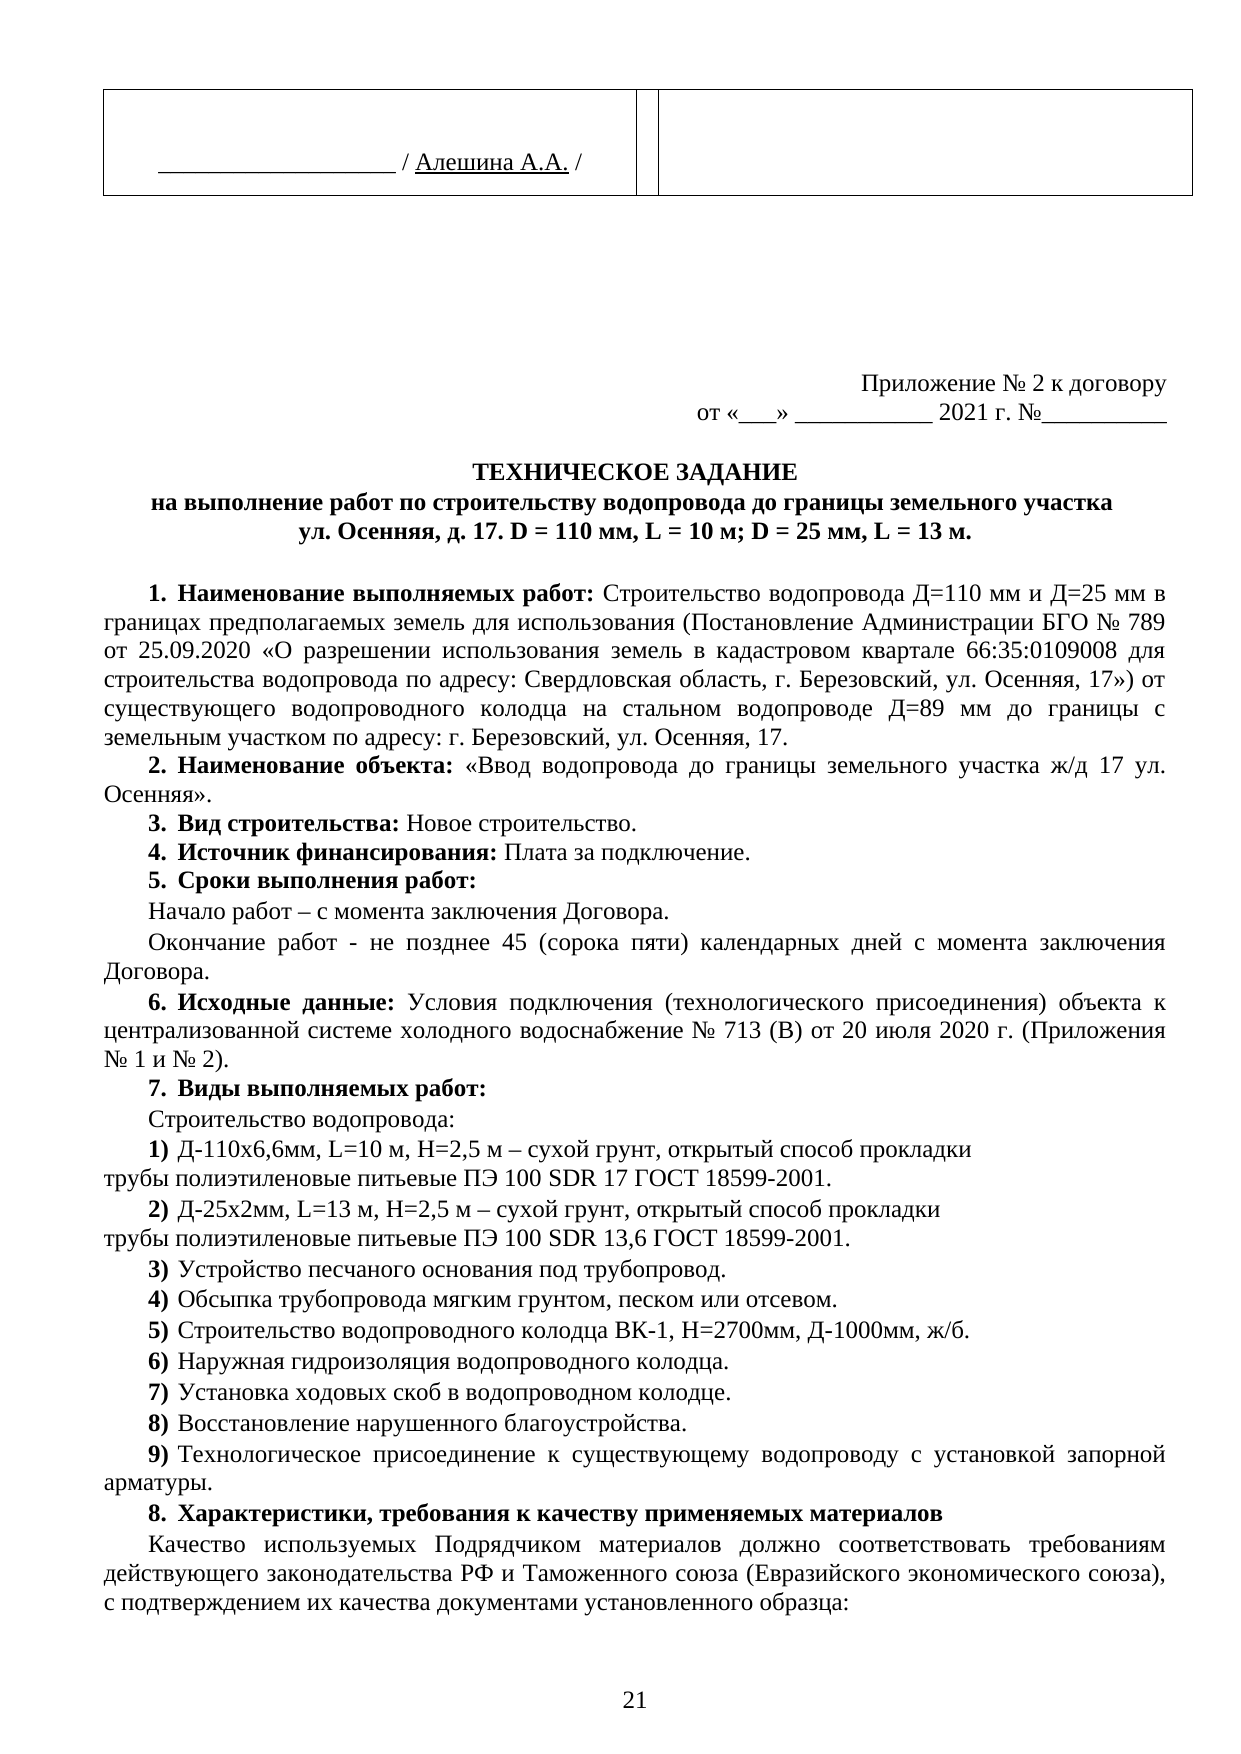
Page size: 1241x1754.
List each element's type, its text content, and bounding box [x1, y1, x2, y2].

list Установка ходовых скоб в водопроводном колодце. [103, 1377, 1167, 1406]
list Восстановление нарушенного благоустройства. [103, 1408, 1167, 1437]
table_cell [659, 90, 1192, 195]
text Начало работ – с момента заключения Договора. [103, 896, 1167, 925]
list Сроки выполнения работ: [103, 865, 1167, 894]
list Виды выполняемых работ: [103, 1073, 1167, 1102]
list Строительство водопроводного колодца ВК-1, H=2700мм, Д-1000мм, ж/б. [103, 1315, 1167, 1344]
table_cell ___________________ / Алешина А.А. / [104, 90, 636, 195]
list Устройство песчаного основания под трубопровод. [103, 1254, 1167, 1282]
text Строительство водопровода: [103, 1104, 1167, 1132]
list Наружная гидроизоляция водопроводного колодца. [103, 1346, 1167, 1375]
list Обсыпка трубопровода мягким грунтом, песком или отсевом. [103, 1284, 1167, 1313]
table_cell [637, 90, 658, 195]
list Характеристики, требования к качеству применяемых материалов [103, 1498, 1167, 1527]
text ТЕХНИЧЕСКОЕ ЗАДАНИЕ [103, 457, 1167, 485]
list Вид строительства: Новое строительство. [103, 808, 1167, 837]
list Наименование выполняемых работ: Строительство водопровода Д=110 мм и Д=25 мм в границах предполагаемых земель для использования (Постановление Администрации БГО № 789 от 25.09.2020 «О разрешении использования земель в кадастровом квартале 66:35:0109008 для строительства водопровода по адресу: Свердловская область, г. Березовский, ул. Осенняя, 17») от существующего водопроводного колодца на стальном водопроводе Д=89 мм до границы с земельным участком по адресу: г. Березовский, ул. Осенняя, 17. [103, 578, 1167, 750]
list Технологическое присоединение к существующему водопроводу с установкой запорной арматуры. [103, 1439, 1167, 1496]
text Приложение № 2 к договору [666, 368, 1167, 397]
list Д-110х6,6мм, L=10 м, Н=2,5 м – сухой грунт, открытый способ прокладки трубы полиэтиленовые питьевые ПЭ 100 SDR 17 ГОСТ 18599-2001. [103, 1134, 1167, 1192]
list Наименование объекта: «Ввод водопровода до границы земельного участка ж/д 17 ул. Осенняя». [103, 750, 1167, 808]
text Окончание работ - не позднее 45 (сорока пяти) календарных дней с момента заключения Договора. [103, 927, 1167, 984]
text Качество используемых Подрядчиком материалов должно соответствовать требованиям действующего законодательства РФ и Таможенного союза (Евразийского экономического союза), с подтверждением их качества документами установленного образца: [103, 1529, 1167, 1615]
list Д-25х2мм, L=13 м, Н=2,5 м – сухой грунт, открытый способ прокладки трубы полиэтиленовые питьевые ПЭ 100 SDR 13,6 ГОСТ 18599-2001. [103, 1194, 1167, 1252]
list Исходные данные: Условия подключения (технологического присоединения) объекта к централизованной системе холодного водоснабжение № 713 (В) от 20 июля 2020 г. (Приложения № 1 и № 2). [103, 987, 1167, 1073]
text от «___» ___________ 2021 г. №__________ [666, 397, 1167, 426]
text на выполнение работ по строительству водопровода до границы земельного участка ул. Осенняя, д. 17. D = 110 мм, L = 10 м; D = 25 мм, L = 13 м. [103, 487, 1167, 545]
list Источник финансирования: Плата за подключение. [103, 837, 1167, 865]
